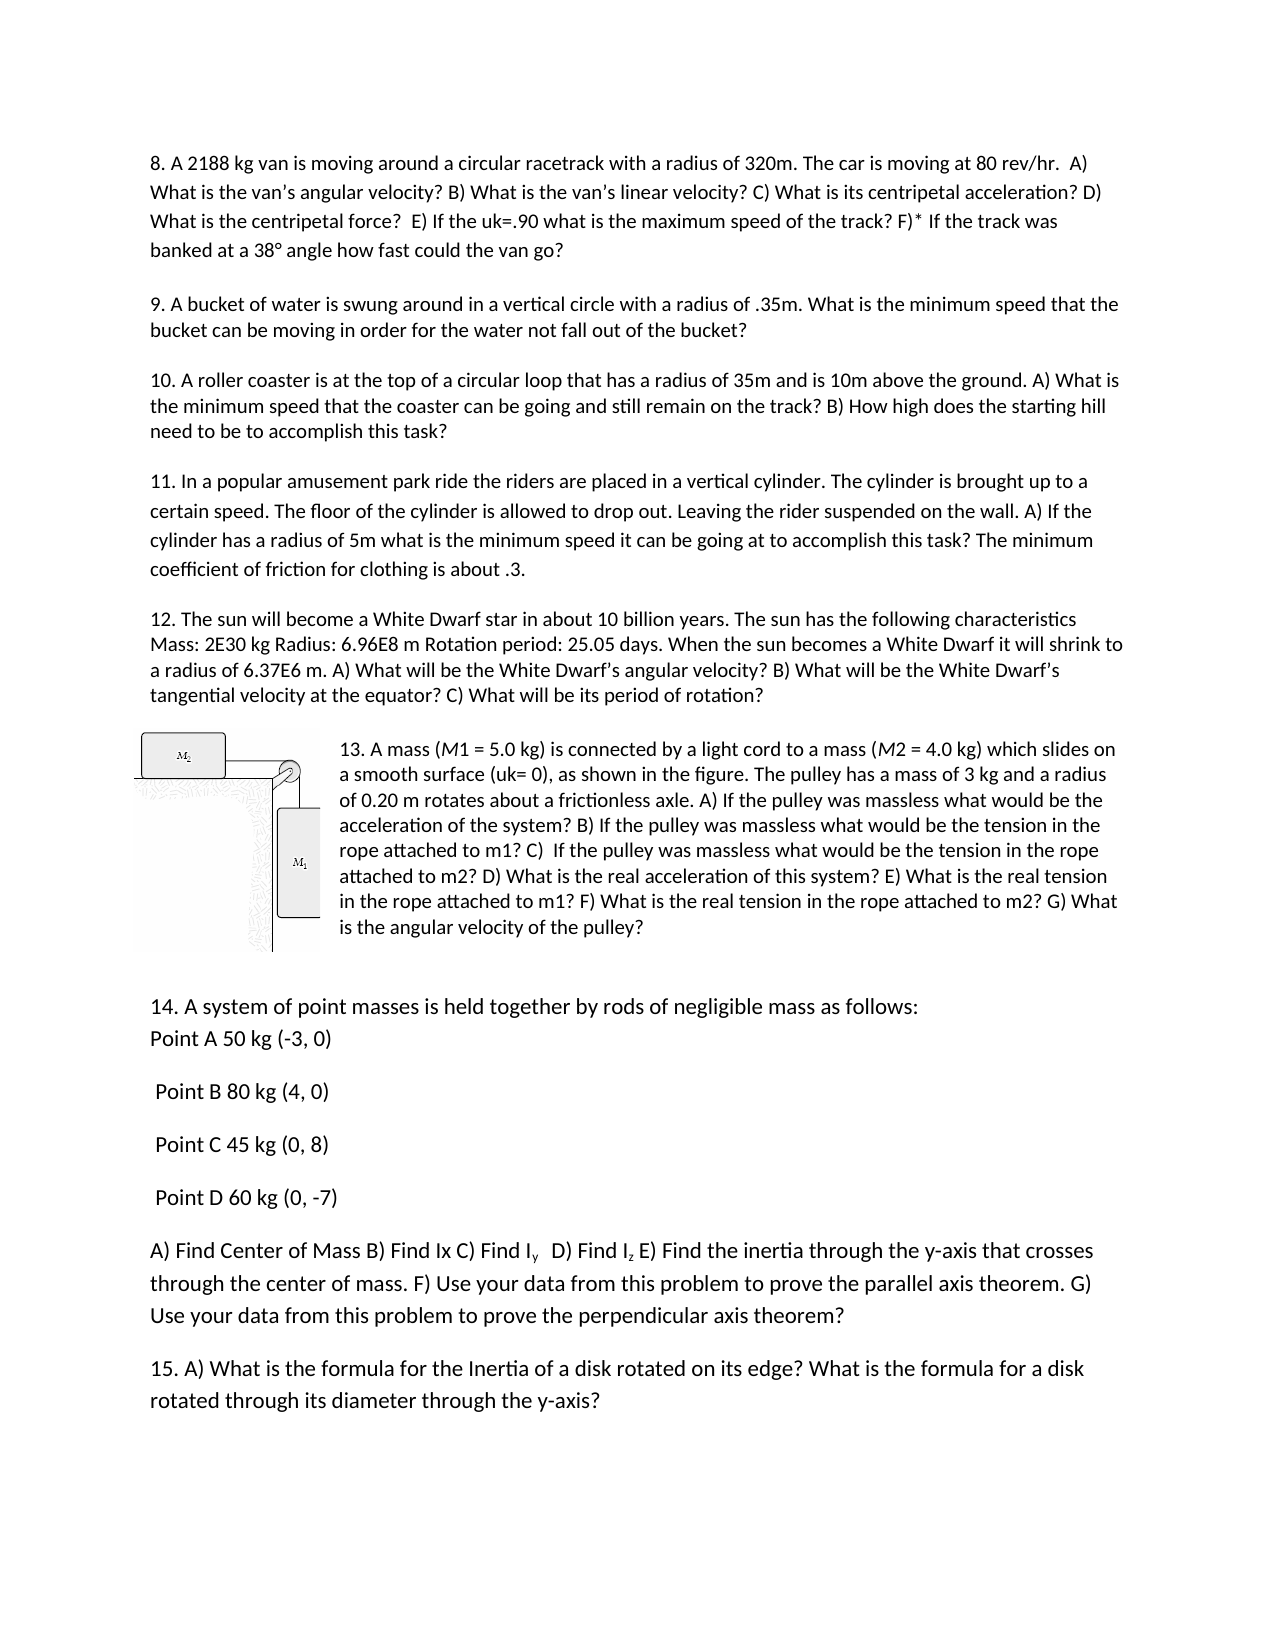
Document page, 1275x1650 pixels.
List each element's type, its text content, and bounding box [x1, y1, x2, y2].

text 10. A roller coaster is at the top of a circular loop that has a radius of 35m and is 10m above the ground. A) What is the minimum speed that the coaster can be going and still remain on the track? B) How high does the starting hill need to be to accomplish this task? [150, 367, 1125, 444]
text 12. The sun will become a White Dwarf star in about 10 billion years. The sun has the following characteristics [150, 606, 1125, 632]
text Point C 45 kg (0, 8) [150, 1131, 1125, 1158]
text Point D 60 kg (0, -7) [150, 1183, 1125, 1212]
text 13. A mass (M1 = 5.0 kg) is connected by a light cord to a mass (M2 = 4.0 kg) which slides on a smooth surface (uk= 0), as shown in the figure. The pulley has a mass of 3 kg and a radius of 0.20 m rotates about a frictionless axle. A) If the pulley was massless what would be the acceleration of the system? B) If the pulley was massless what would be the tension in the rope attached to m1? C) If the pulley was massless what would be the tension in the rope attached to m2? D) What is the real acceleration of this system? E) What is the real tension in the rope attached to m1? F) What is the real tension in the rope attached to m2? G) What is the angular velocity of the pulley? [321, 736, 1125, 939]
text 9. A bucket of water is swung around in a vertical circle with a radius of .35m. What is the minimum speed that the bucket can be moving in order for the water not fall out of the bucket? [150, 292, 1125, 342]
text 14. A system of point masses is held together by rods of negligible mass as follows: Point A 50 kg (-3, 0) [150, 992, 1125, 1052]
text A) Find Center of Mass B) Find Ix C) Find Iy D) Find Iz E) Find the inertia through the y-axis that crosses through the center of mass. F) Use your data from this problem to prove the parallel axis theorem. G) Use your data from this problem to prove the perpendicular axis theorem? [150, 1237, 1125, 1329]
text 15. A) What is the formula for the Inertia of a disk rotated on its edge? What is the formula for a disk rotated through its diameter through the y-axis? [150, 1354, 1125, 1414]
text 8. A 2188 kg van is moving around a circular racetrack with a radius of 320m. The car is moving at 80 rev/hr. A) What is the van’s angular velocity? B) What is the van’s linear velocity? C) What is its centripetal acceleration? D) What is the centripetal force? E) If the uk=.90 what is the maximum speed of the track? F)* If the track was banked at a 38° angle how fast could the van go? [150, 150, 1125, 263]
text Mass: 2E30 kg Radius: 6.96E8 m Rotation period: 25.05 days. When the sun becomes a White Dwarf it will shrink to a radius of 6.37E6 m. A) What will be the White Dwarf’s angular velocity? B) What will be the White Dwarf’s tangential velocity at the equator? C) What will be its period of rotation? [150, 632, 1125, 708]
text 11. In a popular amusement park ride the riders are placed in a vertical cylinder. The cylinder is brought up to a certain speed. The floor of the cylinder is allowed to drop out. Leaving the rider suspended on the wall. A) If the cylinder has a radius of 5m what is the minimum speed it can be going at to accomplish this task? The minimum coefficient of friction for clothing is about .3. [150, 469, 1125, 582]
text Point B 80 kg (4, 0) [150, 1077, 1125, 1106]
